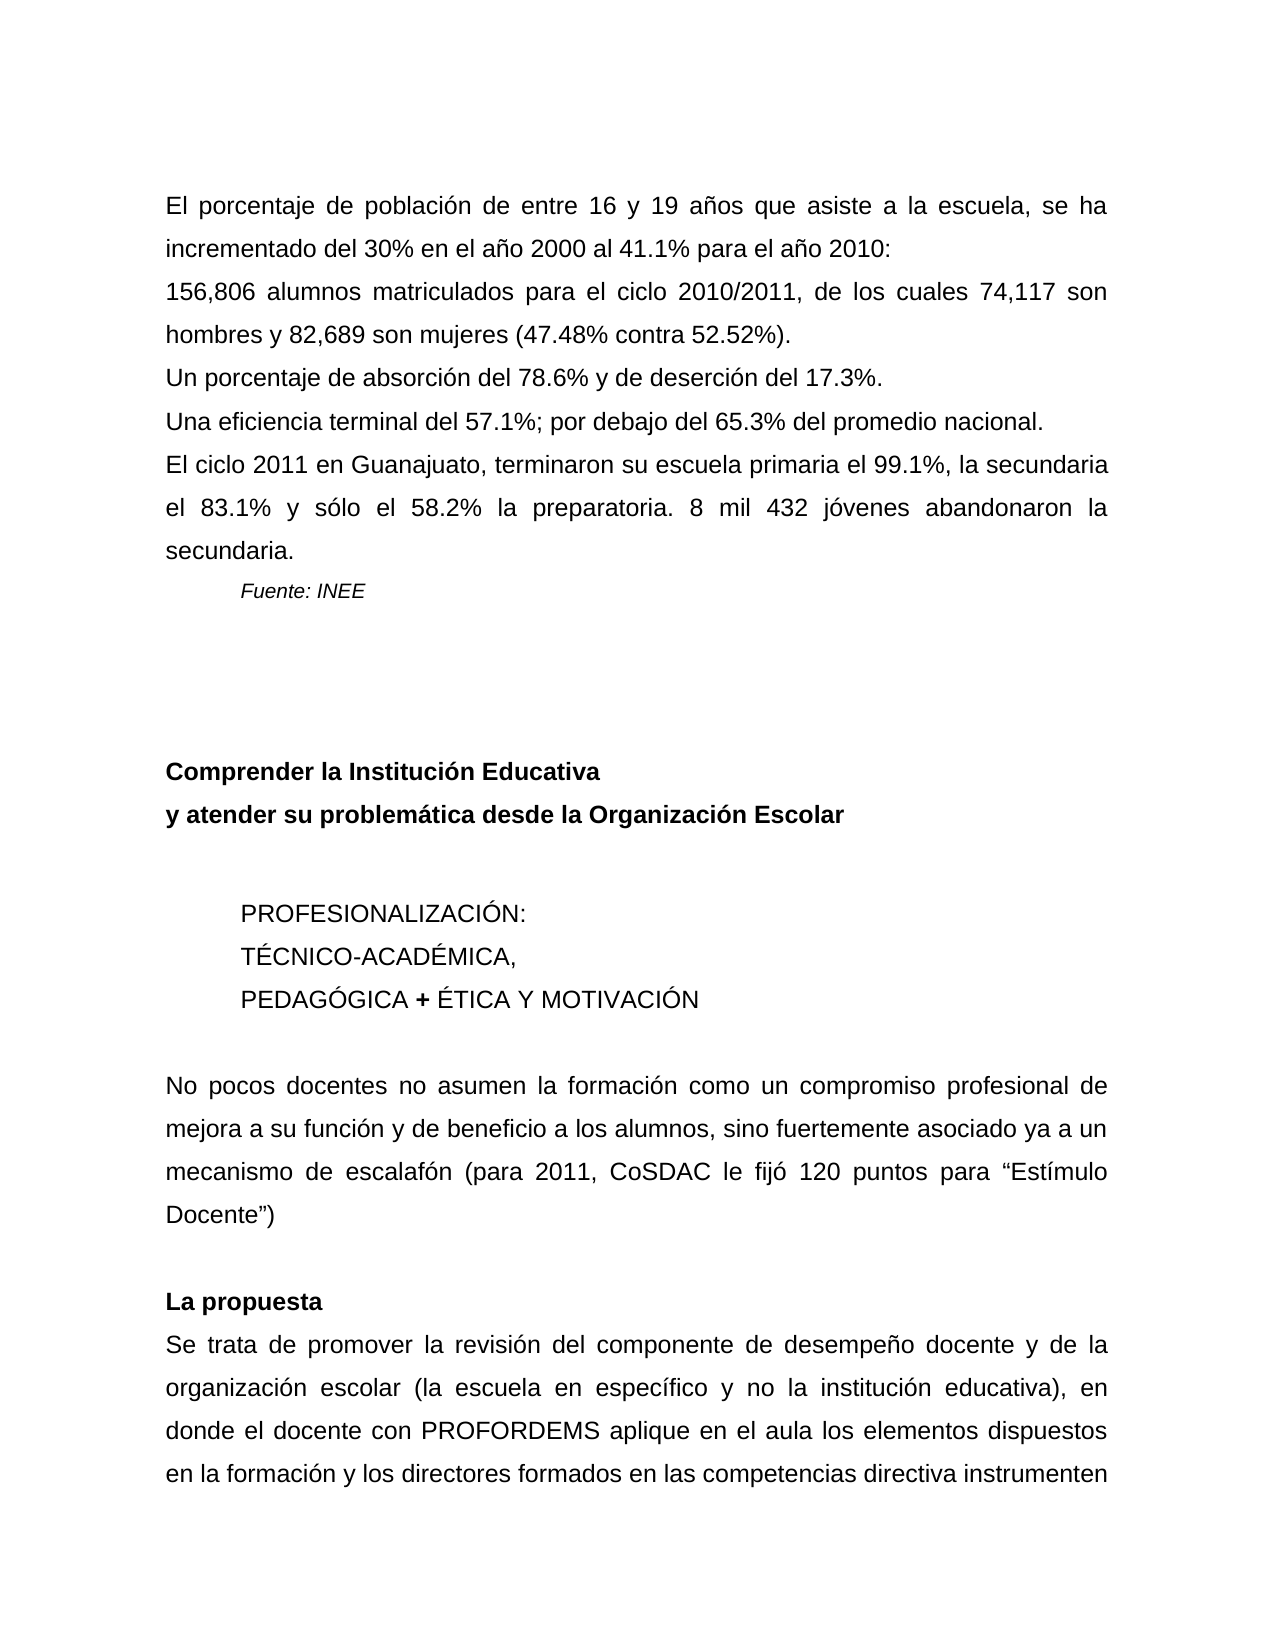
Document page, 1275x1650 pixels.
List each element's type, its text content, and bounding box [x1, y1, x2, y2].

list Fuente: INEE [240, 579, 1109, 603]
text y atender su problemática desde la Organización Escolar [165, 800, 1109, 829]
list El porcentaje de población de entre 16 y 19 años que asiste a la escuela, se ha incrementado del 30% en el año 2000 al 41.1% para el año 2010: [165, 191, 1109, 263]
list El ciclo 2011 en Guanajuato, terminaron su escuela primaria el 99.1%, la secundaria el 83.1% y sólo el 58.2% la preparatoria. 8 mil 432 jóvenes abandonaron la secundaria. [165, 449, 1109, 564]
list No pocos docentes no asumen la formación como un compromiso profesional de mejora a su función y de beneficio a los alumnos, sino fuertemente asociado ya a un mecanismo de escalafón (para 2011, CoSDAC le fijó 120 puntos para “Estímulo Docente”) [165, 1071, 1109, 1229]
text Comprender la Institución Educativa [165, 757, 1109, 786]
list Un porcentaje de absorción del 78.6% y de deserción del 17.3%. [165, 363, 1109, 392]
list Una eficiencia terminal del 57.1%; por debajo del 65.3% del promedio nacional. [165, 406, 1109, 435]
list PEDAGÓGICA + ÉTICA Y MOTIVACIÓN [240, 985, 1109, 1014]
list La propuesta [165, 1287, 1109, 1316]
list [165, 1330, 1109, 1488]
list TÉCNICO-ACADÉMICA, [240, 942, 1109, 971]
list PROFESIONALIZACIÓN: [240, 899, 1109, 927]
list 156,806 alumnos matriculados para el ciclo 2010/2011, de los cuales 74,117 son hombres y 82,689 son mujeres (47.48% contra 52.52%). [165, 277, 1109, 349]
